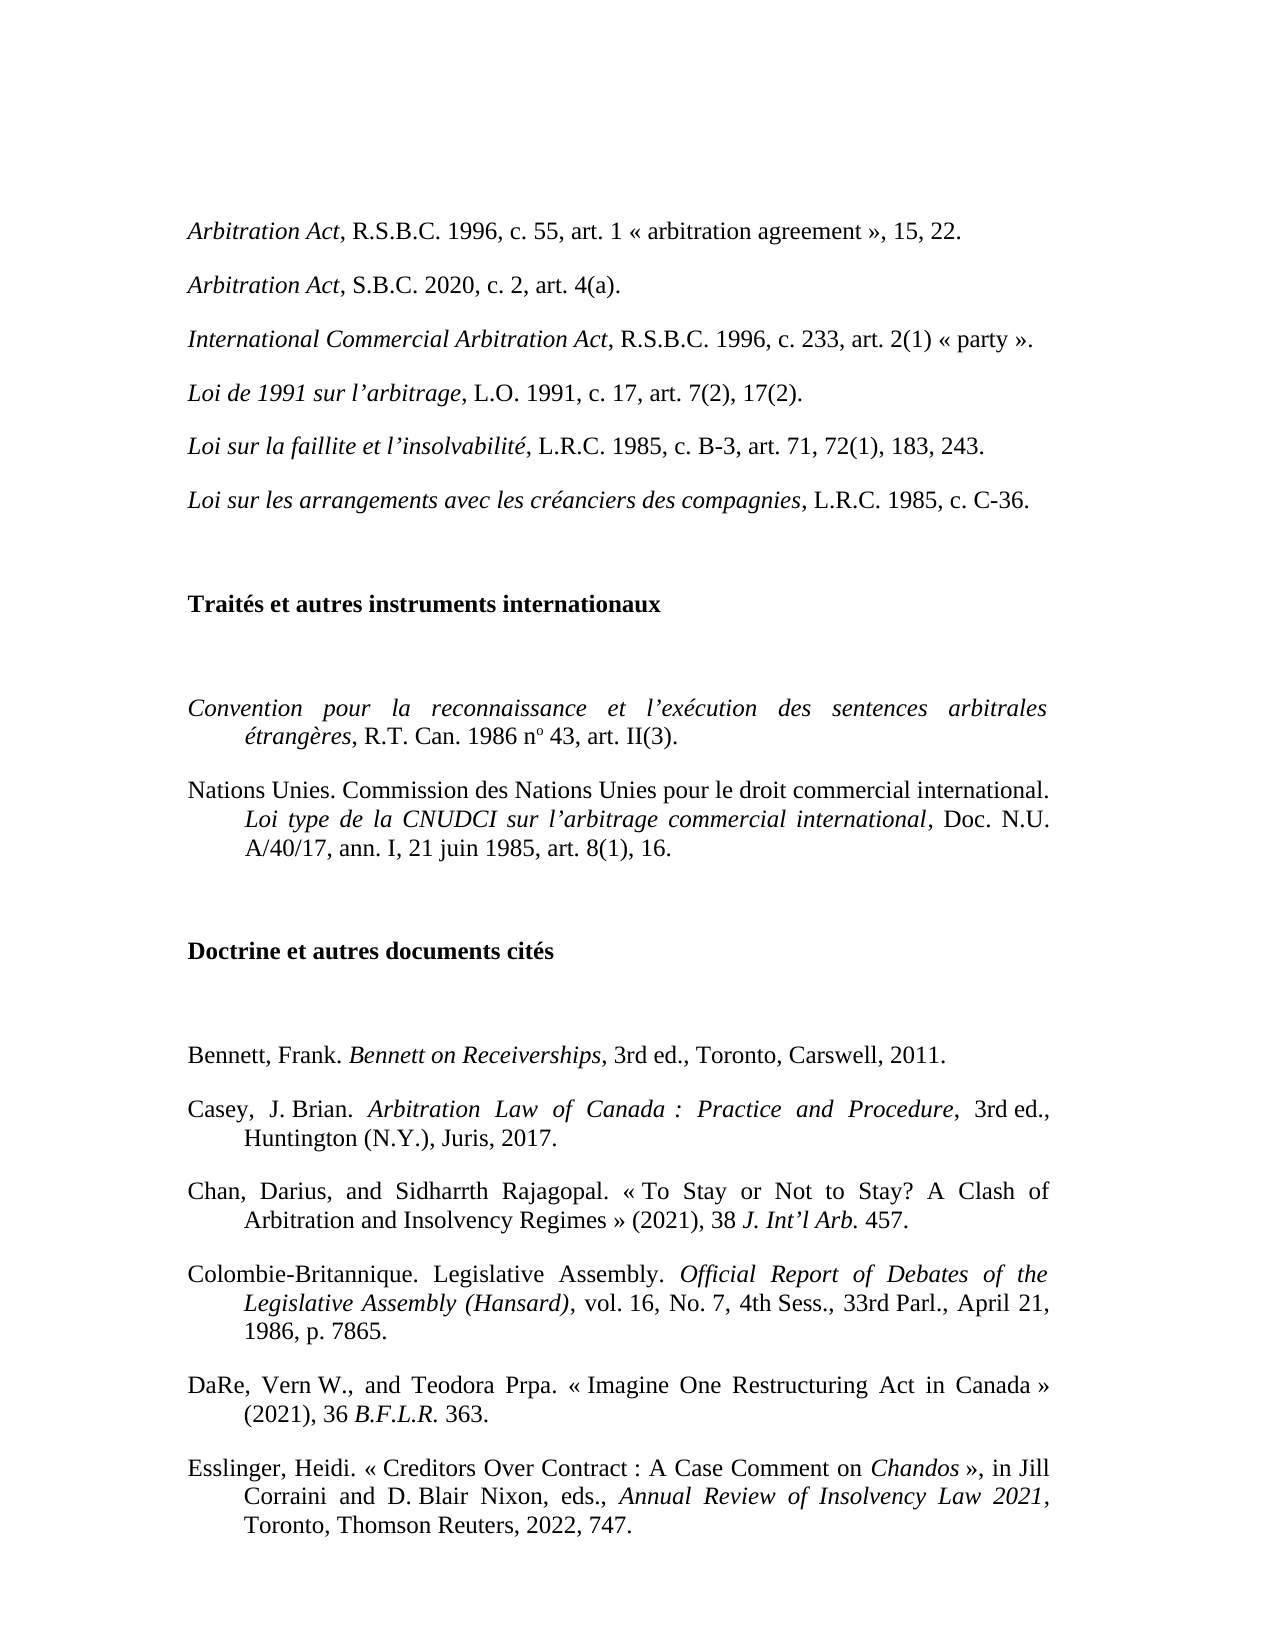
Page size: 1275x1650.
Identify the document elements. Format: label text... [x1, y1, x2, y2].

text Arbitration Act, R.S.B.C. 1996, c. 55, art. 1 « arbitration agreement », 15, 22. [187, 216, 1050, 245]
text Casey, J. Brian. Arbitration Law of Canada : Practice and Procedure, 3rd ed., Huntington (N.Y.), Juris, 2017. [187, 1094, 1050, 1151]
text Chan, Darius, and Sidharrth Rajagopal. « To Stay or Not to Stay? A Clash of Arbitration and Insolvency Regimes » (2021), 38 J. Int’l Arb. 457. [187, 1176, 1050, 1234]
text Doctrine et autres documents cités [187, 936, 1050, 965]
text Traités et autres instruments internationaux [187, 589, 1050, 618]
text Loi de 1991 sur l’arbitrage, L.O. 1991, c. 17, art. 7(2), 17(2). [187, 378, 1050, 406]
text Esslinger, Heidi. « Creditors Over Contract : A Case Comment on Chandos », in Jill Corraini and D. Blair Nixon, eds., Annual Review of Insolvency Law 2021, Toronto, Thomson Reuters, 2022, 747. [187, 1453, 1050, 1539]
text Loi sur la faillite et l’insolvabilité, L.R.C. 1985, c. B-3, art. 71, 72(1), 183, 243. [187, 431, 1050, 460]
text Nations Unies. Commission des Nations Unies pour le droit commercial international. Loi type de la CNUDCI sur l’arbitrage commercial international, Doc. N.U. A/40/17, ann. I, 21 juin 1985, art. 8(1), 16. [187, 775, 1050, 861]
text Colombie-Britannique. Legislative Assembly. Official Report of Debates of the Legislative Assembly (Hansard), vol. 16, No. 7, 4th Sess., 33rd Parl., April 21, 1986, p. 7865. [187, 1259, 1050, 1345]
text International Commercial Arbitration Act, R.S.B.C. 1996, c. 233, art. 2(1) « party ». [187, 324, 1050, 353]
text Loi sur les arrangements avec les créanciers des compagnies, L.R.C. 1985, c. C-36. [187, 485, 1050, 514]
text Convention pour la reconnaissance et l’exécution des sentences arbitrales étrangères, R.T. Can. 1986 no 43, art. II(3). [187, 693, 1050, 750]
text DaRe, Vern W., and Teodora Prpa. « Imagine One Restructuring Act in Canada » (2021), 36 B.F.L.R. 363. [187, 1370, 1050, 1428]
text Bennett, Frank. Bennett on Receiverships, 3rd ed., Toronto, Carswell, 2011. [187, 1040, 1050, 1069]
text Arbitration Act, S.B.C. 2020, c. 2, art. 4(a). [187, 270, 1050, 299]
